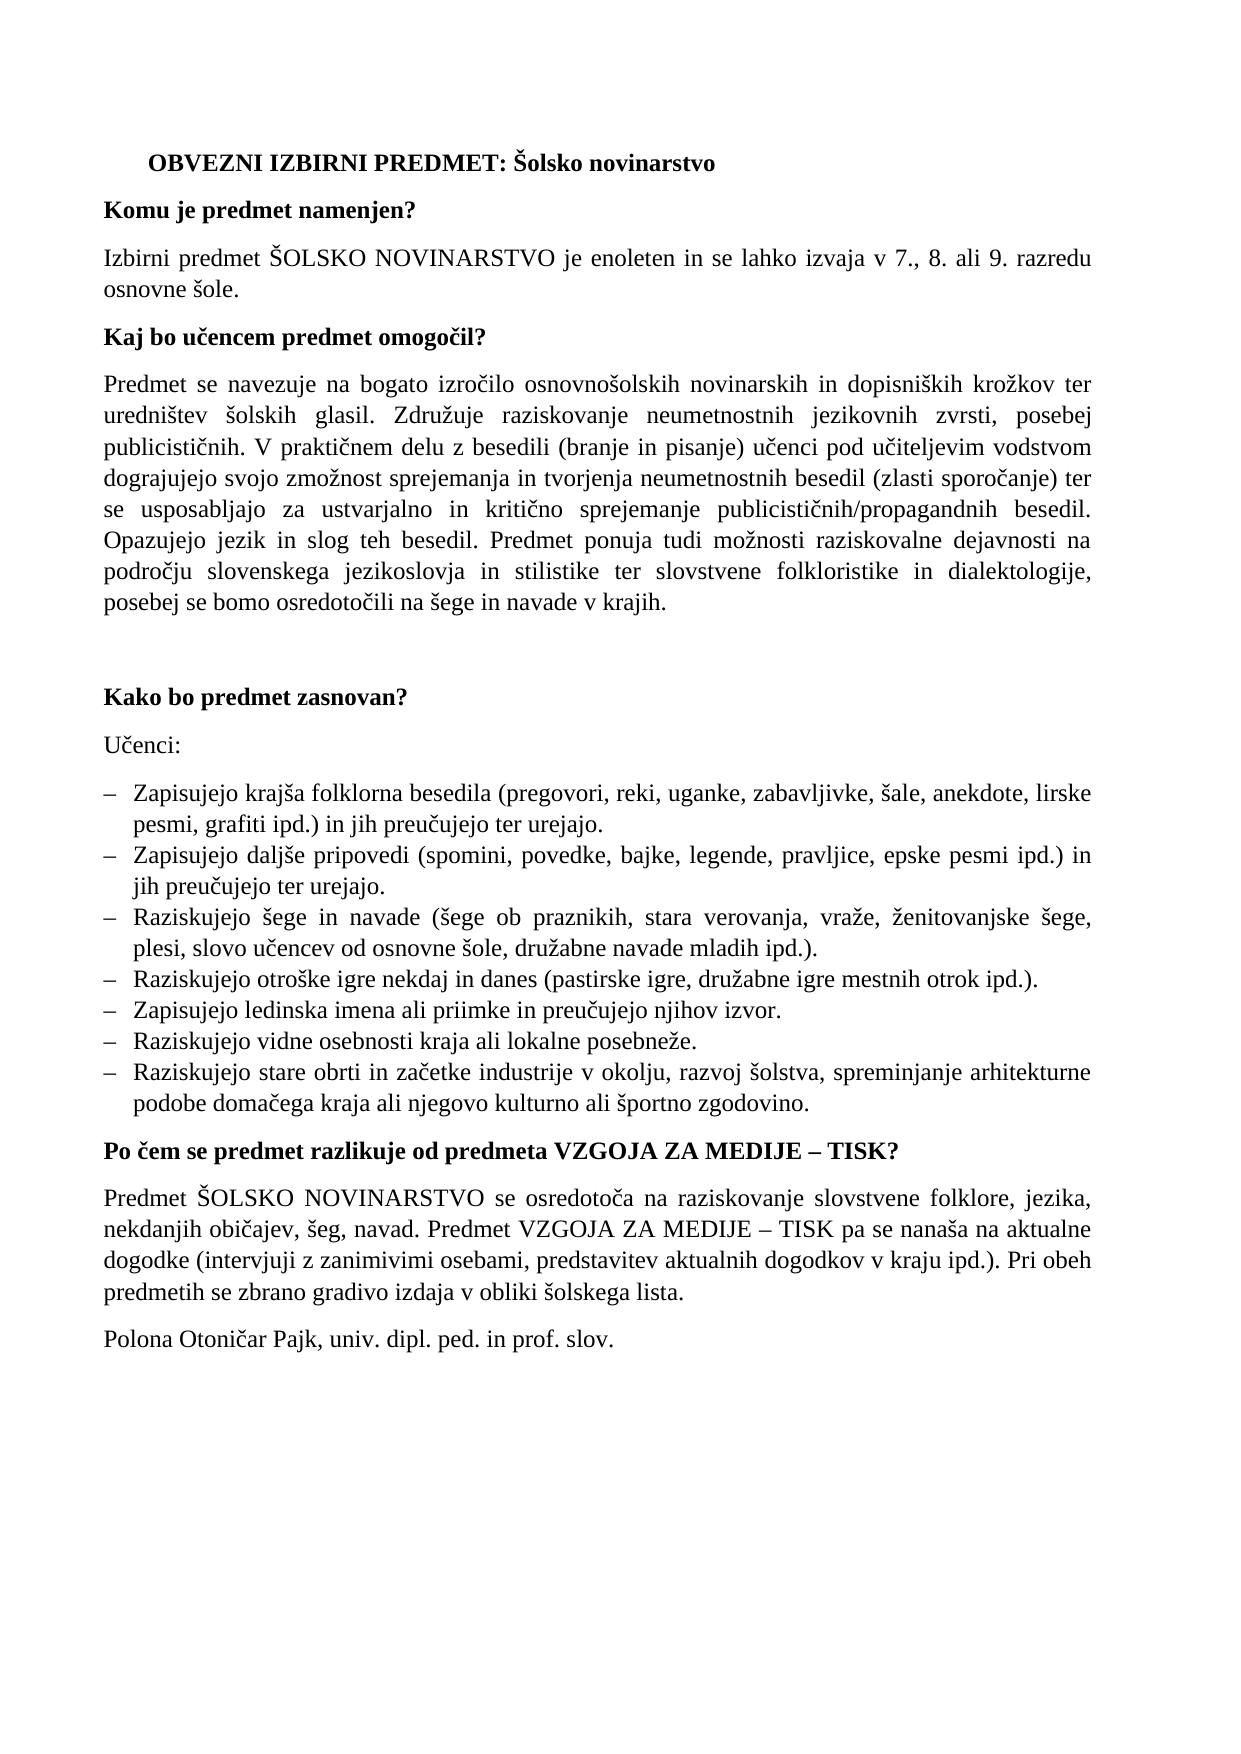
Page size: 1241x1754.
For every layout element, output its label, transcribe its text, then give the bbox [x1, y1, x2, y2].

text Kako bo predmet zasnovan? [103, 682, 1093, 711]
list Raziskujejo šege in navade (šege ob praznikih, stara verovanja, vraže, ženitovanjske šege, plesi, slovo učencev od osnovne šole, družabne navade mladih ipd.). [103, 902, 1093, 962]
list Raziskujejo vidne osebnosti kraja ali lokalne posebneže. [103, 1026, 1093, 1055]
list Raziskujejo stare obrti in začetke industrije v okolju, razvoj šolstva, spreminjanje arhitekturne podobe domačega kraja ali njegovo kulturno ali športno zgodovino. [103, 1057, 1093, 1117]
list Zapisujejo daljše pripovedi (spomini, povedke, bajke, legende, pravljice, epske pesmi ipd.) in jih preučujejo ter urejajo. [103, 840, 1093, 899]
text Učenci: [103, 730, 1093, 759]
list Raziskujejo otroške igre nekdaj in danes (pastirske igre, družabne igre mestnih otrok ipd.). [103, 964, 1093, 993]
text Kaj bo učencem predmet omogočil? [103, 322, 1093, 351]
text Predmet ŠOLSKO NOVINARSTVO se osredotoča na raziskovanje slovstvene folklore, jezika, nekdanjih običajev, šeg, navad. Predmet VZGOJA ZA MEDIJE – TISK pa se nanaša na aktualne dogodke (intervjuji z zanimivimi osebami, predstavitev aktualnih dogodkov v kraju ipd.). Pri obeh predmetih se zbrano gradivo izdaja v obliki šolskega lista. [103, 1183, 1093, 1305]
text OBVEZNI IZBIRNI PREDMET: Šolsko novinarstvo [148, 148, 1093, 176]
text Polona Otoničar Pajk, univ. dipl. ped. in prof. slov. [103, 1324, 1093, 1353]
text Komu je predmet namenjen? [103, 195, 1093, 224]
list Zapisujejo ledinska imena ali priimke in preučujejo njihov izvor. [103, 995, 1093, 1024]
text Predmet se navezuje na bogato izročilo osnovnošolskih novinarskih in dopisniških krožkov ter uredništev šolskih glasil. Združuje raziskovanje neumetnostnih jezikovnih zvrsti, posebej publicističnih. V praktičnem delu z besedili (branje in pisanje) učenci pod učiteljevim vodstvom dograjujejo svojo zmožnost sprejemanja in tvorjenja neumetnostnih besedil (zlasti sporočanje) ter se usposabljajo za ustvarjalno in kritično sprejemanje publicističnih/propagandnih besedil. Opazujejo jezik in slog teh besedil. Predmet ponuja tudi možnosti raziskovalne dejavnosti na področju slovenskega jezikoslovja in stilistike ter slovstvene folkloristike in dialektologije, posebej se bomo osredotočili na šege in navade v krajih. [103, 369, 1093, 616]
text Po čem se predmet razlikuje od predmeta VZGOJA ZA MEDIJE – TISK? [103, 1136, 1093, 1164]
list Zapisujejo krajša folklorna besedila (pregovori, reki, uganke, zabavljivke, šale, anekdote, lirske pesmi, grafiti ipd.) in jih preučujejo ter urejajo. [103, 778, 1093, 837]
text Izbirni predmet ŠOLSKO NOVINARSTVO je enoleten in se lahko izvaja v 7., 8. ali 9. razredu osnovne šole. [103, 243, 1093, 303]
